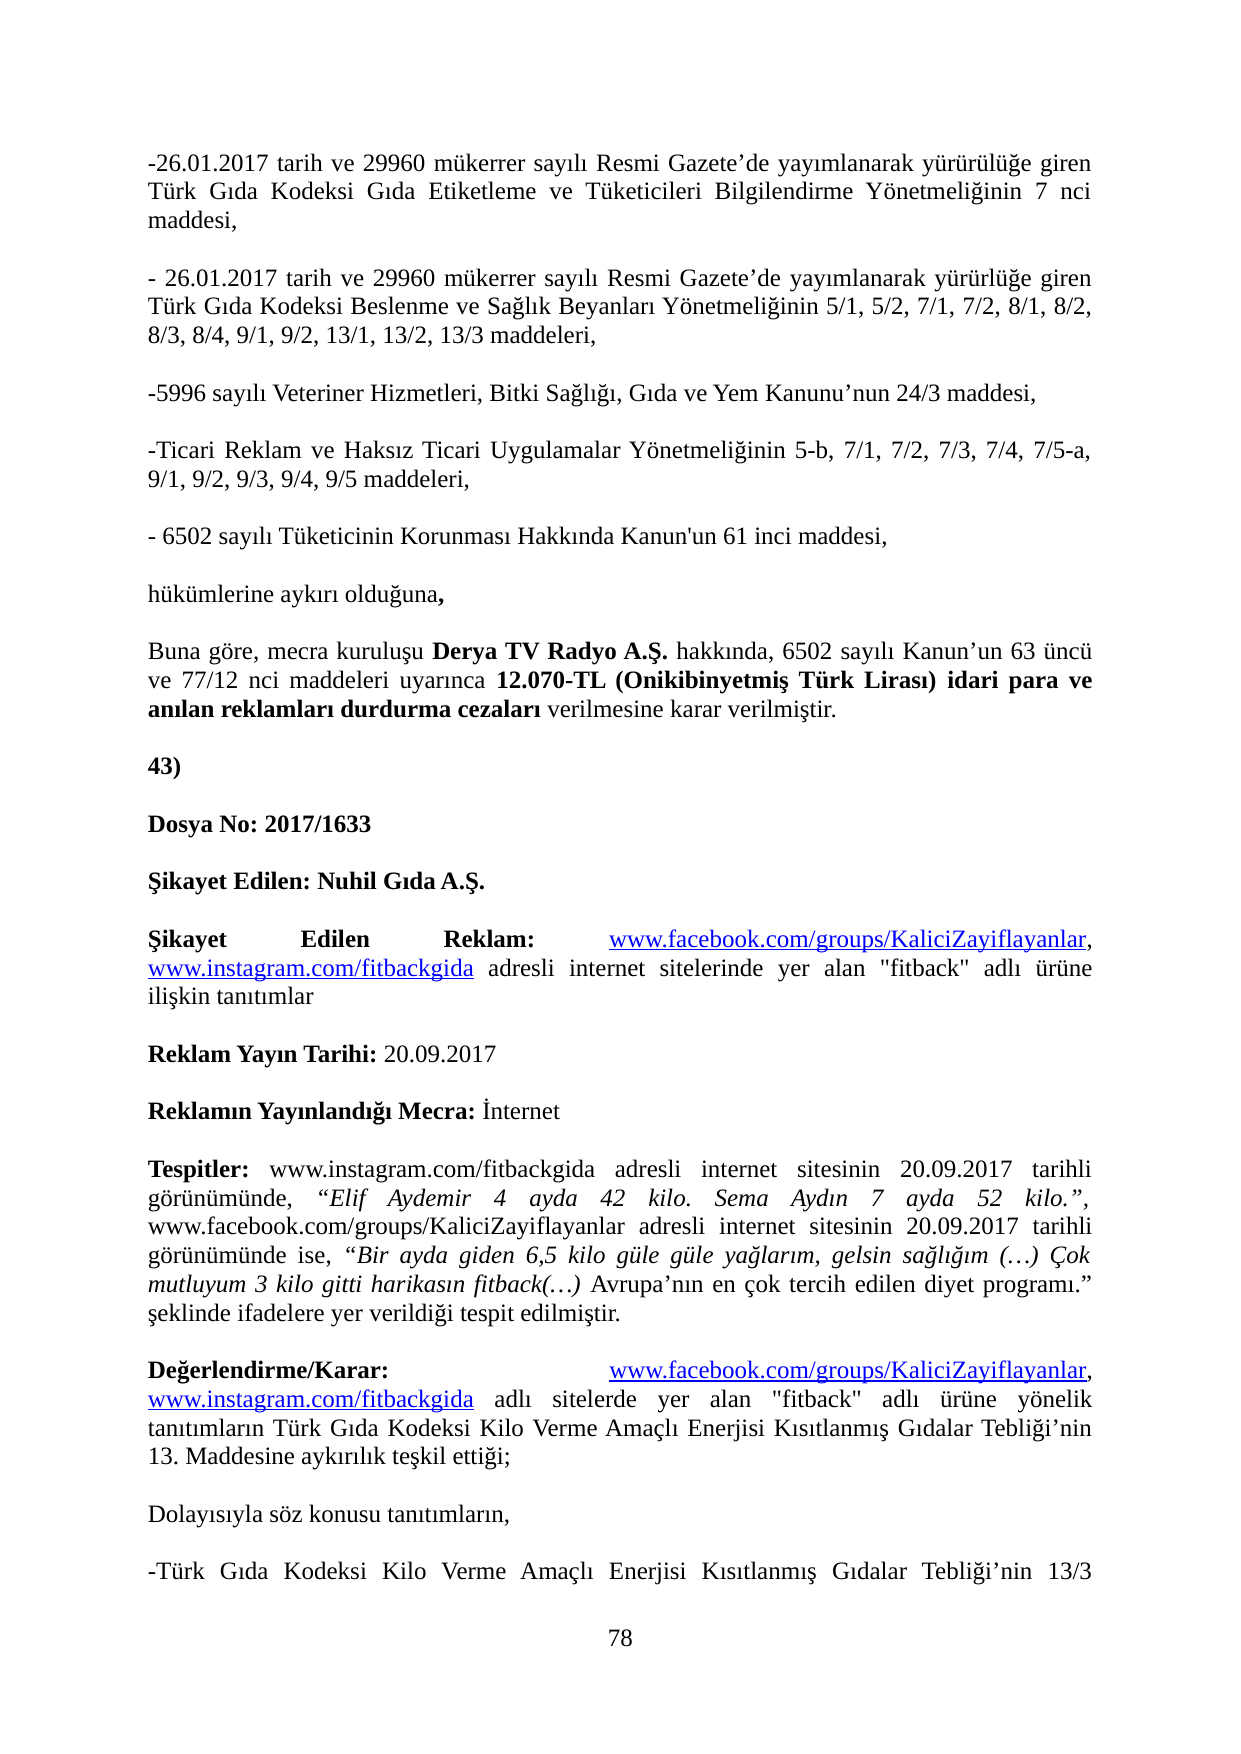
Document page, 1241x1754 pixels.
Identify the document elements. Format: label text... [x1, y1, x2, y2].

text Dolayısıyla söz konusu tanıtımların, [148, 1499, 1093, 1528]
text Tespitler: www.instagram.com/fitbackgida adresli internet sitesinin 20.09.2017 tarihli görünümünde, “Elif Aydemir 4 ayda 42 kilo. Sema Aydın 7 ayda 52 kilo.”, www.facebook.com/groups/KaliciZayiflayanlar adresli internet sitesinin 20.09.2017 tarihli görünümünde ise, “Bir ayda giden 6,5 kilo güle güle yağlarım, gelsin sağlığım (…) Çok mutluyum 3 kilo gitti harikasın fitback(…) Avrupa’nın en çok tercih edilen diyet programı.” şeklinde ifadelere yer verildiği tespit edilmiştir. [148, 1154, 1093, 1326]
text Dosya No: 2017/1633 [148, 809, 1093, 838]
text - 26.01.2017 tarih ve 29960 mükerrer sayılı Resmi Gazete’de yayımlanarak yürürlüğe giren Türk Gıda Kodeksi Beslenme ve Sağlık Beyanları Yönetmeliğinin 5/1, 5/2, 7/1, 7/2, 8/1, 8/2, 8/3, 8/4, 9/1, 9/2, 13/1, 13/2, 13/3 maddeleri, [148, 263, 1093, 349]
text Reklamın Yayınlandığı Mecra: İnternet [148, 1096, 1093, 1125]
text Şikayet Edilen Reklam: www.facebook.com/groups/KaliciZayiflayanlar, www.instagram.com/fitbackgida adresli internet sitelerinde yer alan "fitback" adlı ürüne ilişkin tanıtımlar [148, 924, 1093, 1010]
text Reklam Yayın Tarihi: 20.09.2017 [148, 1039, 1093, 1068]
text - 6502 sayılı Tüketicinin Korunması Hakkında Kanun'un 61 inci maddesi, [148, 521, 1093, 550]
text Değerlendirme/Karar: www.facebook.com/groups/KaliciZayiflayanlar, www.instagram.com/fitbackgida adlı sitelerde yer alan "fitback" adlı ürüne yönelik tanıtımların Türk Gıda Kodeksi Kilo Verme Amaçlı Enerjisi Kısıtlanmış Gıdalar Tebliği’nin 13. Maddesine aykırılık teşkil ettiği; [148, 1355, 1093, 1470]
text -Ticari Reklam ve Haksız Ticari Uygulamalar Yönetmeliğinin 5-b, 7/1, 7/2, 7/3, 7/4, 7/5-a, 9/1, 9/2, 9/3, 9/4, 9/5 maddeleri, [148, 435, 1093, 493]
text -5996 sayılı Veteriner Hizmetleri, Bitki Sağlığı, Gıda ve Yem Kanunu’nun 24/3 maddesi, [148, 378, 1093, 406]
text hükümlerine aykırı olduğuna, [148, 579, 1093, 608]
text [148, 1556, 1093, 1585]
text Buna göre, mecra kuruluşu Derya TV Radyo A.Ş. hakkında, 6502 sayılı Kanun’un 63 üncü ve 77/12 nci maddeleri uyarınca 12.070-TL (Onikibinyetmiş Türk Lirası) idari para ve anılan reklamları durdurma cezaları verilmesine karar verilmiştir. [148, 636, 1093, 723]
text -26.01.2017 tarih ve 29960 mükerrer sayılı Resmi Gazete’de yayımlanarak yürürülüğe giren Türk Gıda Kodeksi Gıda Etiketleme ve Tüketicileri Bilgilendirme Yönetmeliğinin 7 nci maddesi, [148, 148, 1093, 234]
text Şikayet Edilen: Nuhil Gıda A.Ş. [148, 866, 1093, 895]
text 43) [148, 751, 1093, 780]
